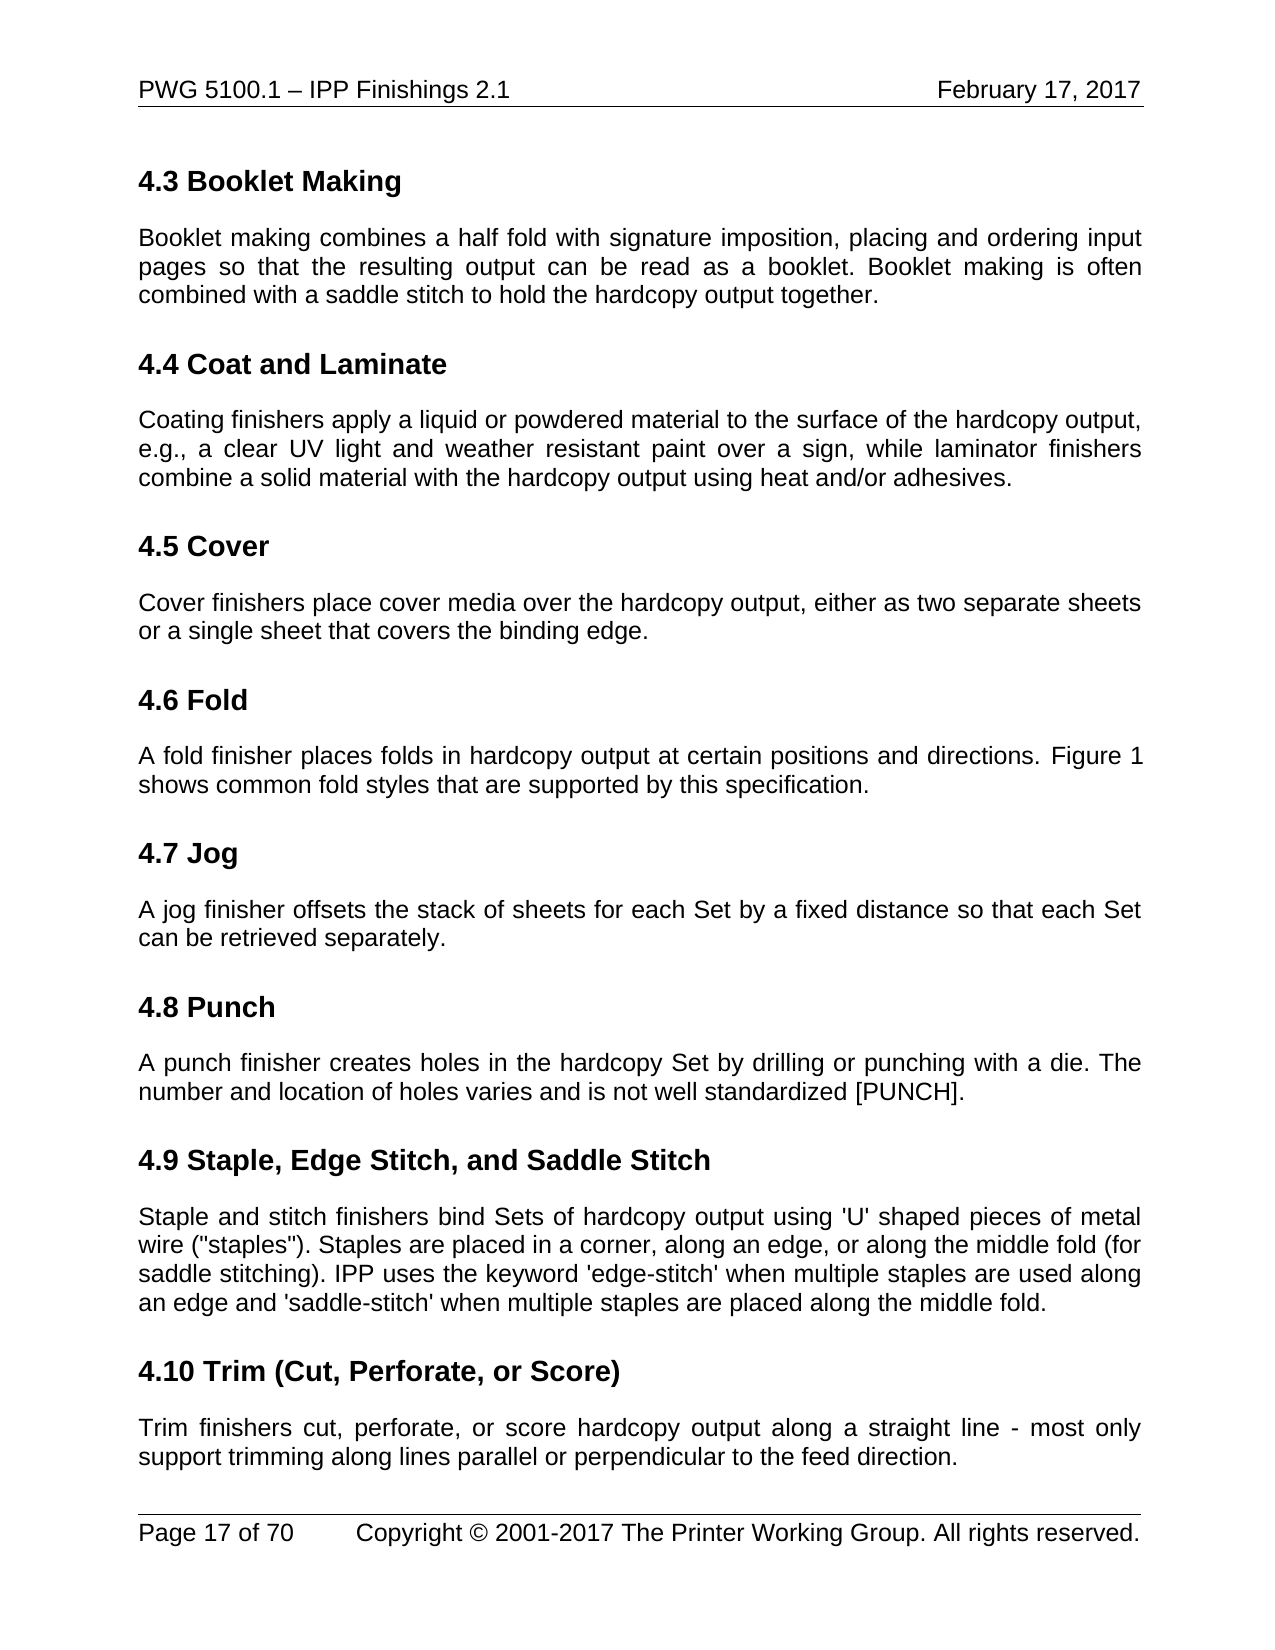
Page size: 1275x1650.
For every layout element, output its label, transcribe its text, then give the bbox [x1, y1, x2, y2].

text A jog finisher offsets the stack of sheets for each Set by a fixed distance so that each Set can be retrieved separately. [138, 894, 1144, 952]
text A fold finisher places folds in hardcopy output at certain positions and directions. Figure 1 shows common fold styles that are supported by this specification. [138, 741, 1144, 798]
text Trim (Cut, Perforate, or Score) [138, 1354, 1144, 1388]
text Coating finishers apply a liquid or powdered material to the surface of the hardcopy output, e.g., a clear UV light and weather resistant paint over a sign, while laminator finishers combine a solid material with the hardcopy output using heat and/or adhesives. [138, 405, 1144, 491]
text Punch [138, 989, 1144, 1023]
text A punch finisher creates holes in the hardcopy Set by drilling or punching with a die. The number and location of holes varies and is not well standardized [PUNCH]. [138, 1048, 1144, 1106]
text Coat and Laminate [138, 347, 1144, 380]
text Cover [138, 529, 1144, 562]
text Fold [138, 682, 1144, 716]
text Staple, Edge Stitch, and Saddle Stitch [138, 1143, 1144, 1177]
text Jog [138, 836, 1144, 869]
text Booklet making combines a half fold with signature imposition, placing and ordering input pages so that the resulting output can be read as a booklet. Booklet making is often combined with a saddle stitch to hold the hardcopy output together. [138, 223, 1144, 309]
text Staple and stitch finishers bind Sets of hardcopy output using 'U' shaped pieces of metal wire ("staples"). Staples are placed in a corner, along an edge, or along the middle fold (for saddle stitching). IPP uses the keyword 'edge-stitch' when multiple staples are used along an edge and 'saddle-stitch' when multiple staples are placed along the middle fold. [138, 1202, 1144, 1317]
text Trim finishers cut, perforate, or score hardcopy output along a straight line - most only support trimming along lines parallel or perpendicular to the feed direction. [138, 1413, 1144, 1470]
text Booklet Making [138, 164, 1144, 198]
text Cover finishers place cover media over the hardcopy output, either as two separate sheets or a single sheet that covers the binding edge. [138, 587, 1144, 645]
